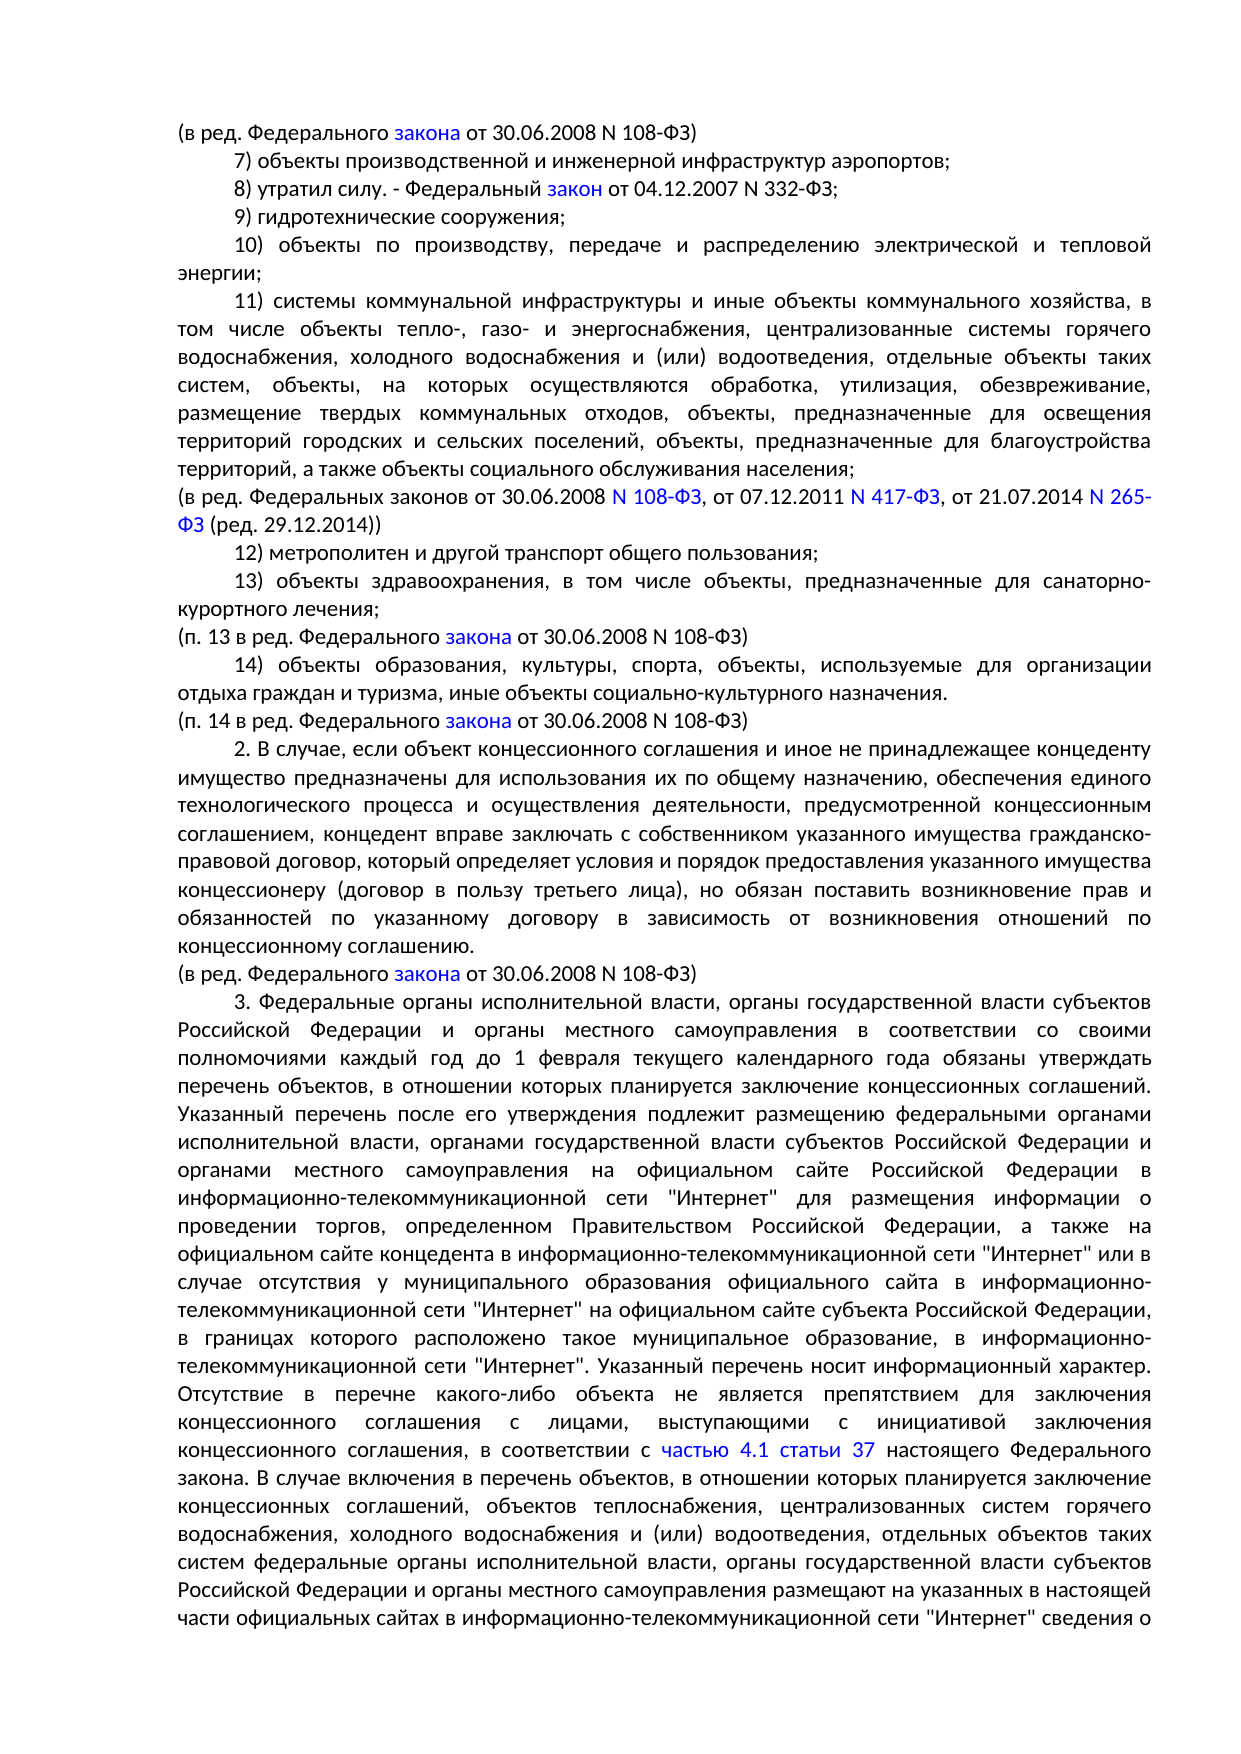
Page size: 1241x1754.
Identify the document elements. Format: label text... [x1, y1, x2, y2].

text (п. 13 в ред. Федерального закона от 30.06.2008 N 108-ФЗ) [177, 622, 1152, 651]
text 9) гидротехнические сооружения; [177, 202, 1152, 230]
text 8) утратил силу. - Федеральный закон от 04.12.2007 N 332-ФЗ; [177, 174, 1152, 202]
text (в ред. Федеральных законов от 30.06.2008 N 108-ФЗ, от 07.12.2011 N 417-ФЗ, от 21.07.2014 N 265-ФЗ (ред. 29.12.2014)) [177, 482, 1152, 538]
text 7) объекты производственной и инженерной инфраструктур аэропортов; [177, 146, 1152, 174]
text 11) системы коммунальной инфраструктуры и иные объекты коммунального хозяйства, в том числе объекты тепло-, газо- и энергоснабжения, централизованные системы горячего водоснабжения, холодного водоснабжения и (или) водоотведения, отдельные объекты таких систем, объекты, на которых осуществляются обработка, утилизация, обезвреживание, размещение твердых коммунальных отходов, объекты, предназначенные для освещения территорий городских и сельских поселений, объекты, предназначенные для благоустройства территорий, а также объекты социального обслуживания населения; [177, 286, 1152, 482]
text 10) объекты по производству, передаче и распределению электрической и тепловой энергии; [177, 230, 1152, 286]
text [177, 987, 1152, 1631]
text 2. В случае, если объект концессионного соглашения и иное не принадлежащее концеденту имущество предназначены для использования их по общему назначению, обеспечения единого технологического процесса и осуществления деятельности, предусмотренной концессионным соглашением, концедент вправе заключать с собственником указанного имущества гражданско-правовой договор, который определяет условия и порядок предоставления указанного имущества концессионеру (договор в пользу третьего лица), но обязан поставить возникновение прав и обязанностей по указанному договору в зависимость от возникновения отношений по концессионному соглашению. [177, 734, 1152, 959]
text 13) объекты здравоохранения, в том числе объекты, предназначенные для санаторно-курортного лечения; [177, 566, 1152, 622]
text 14) объекты образования, культуры, спорта, объекты, используемые для организации отдыха граждан и туризма, иные объекты социально-культурного назначения. [177, 651, 1152, 707]
text (в ред. Федерального закона от 30.06.2008 N 108-ФЗ) [177, 118, 1152, 146]
text (п. 14 в ред. Федерального закона от 30.06.2008 N 108-ФЗ) [177, 707, 1152, 734]
text (в ред. Федерального закона от 30.06.2008 N 108-ФЗ) [177, 959, 1152, 987]
text 12) метрополитен и другой транспорт общего пользования; [177, 538, 1152, 566]
